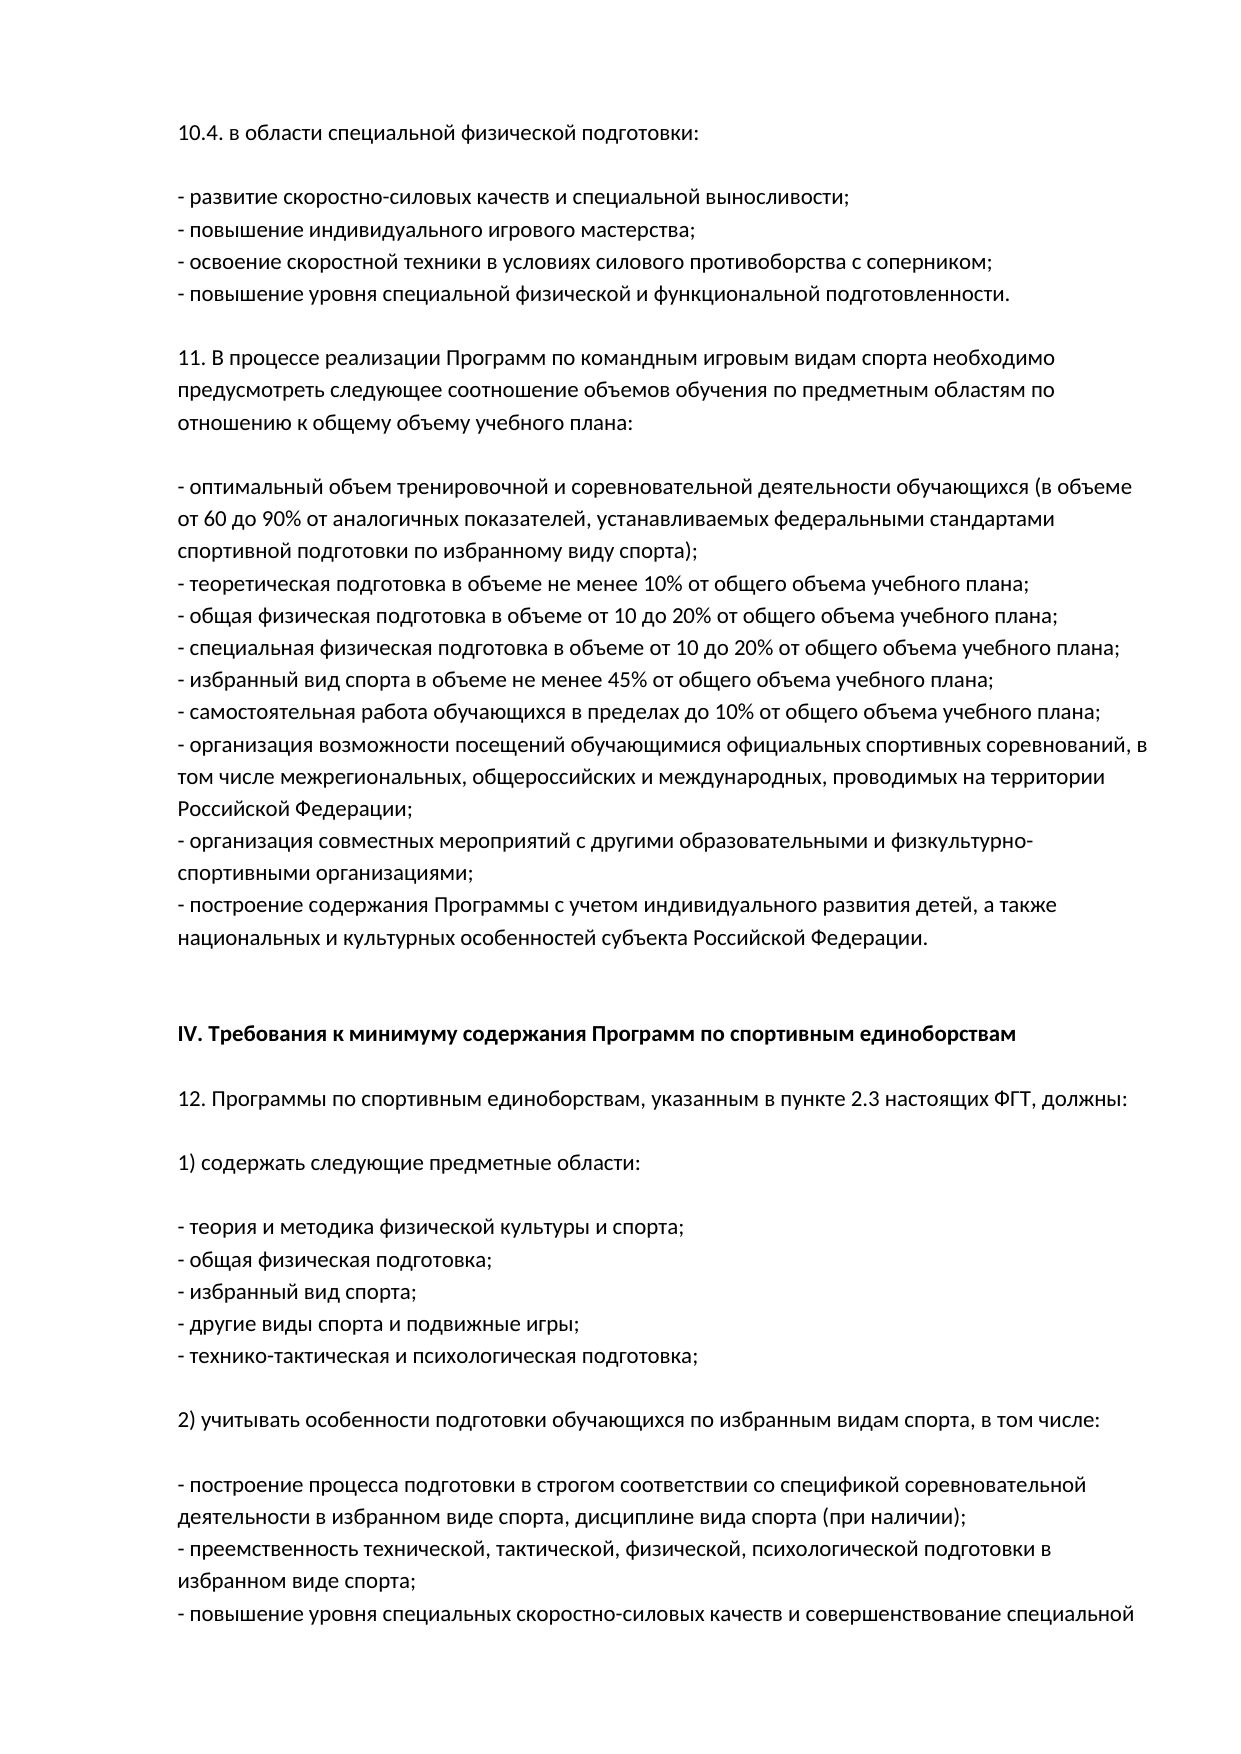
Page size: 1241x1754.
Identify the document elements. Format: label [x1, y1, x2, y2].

text [177, 118, 1152, 1627]
